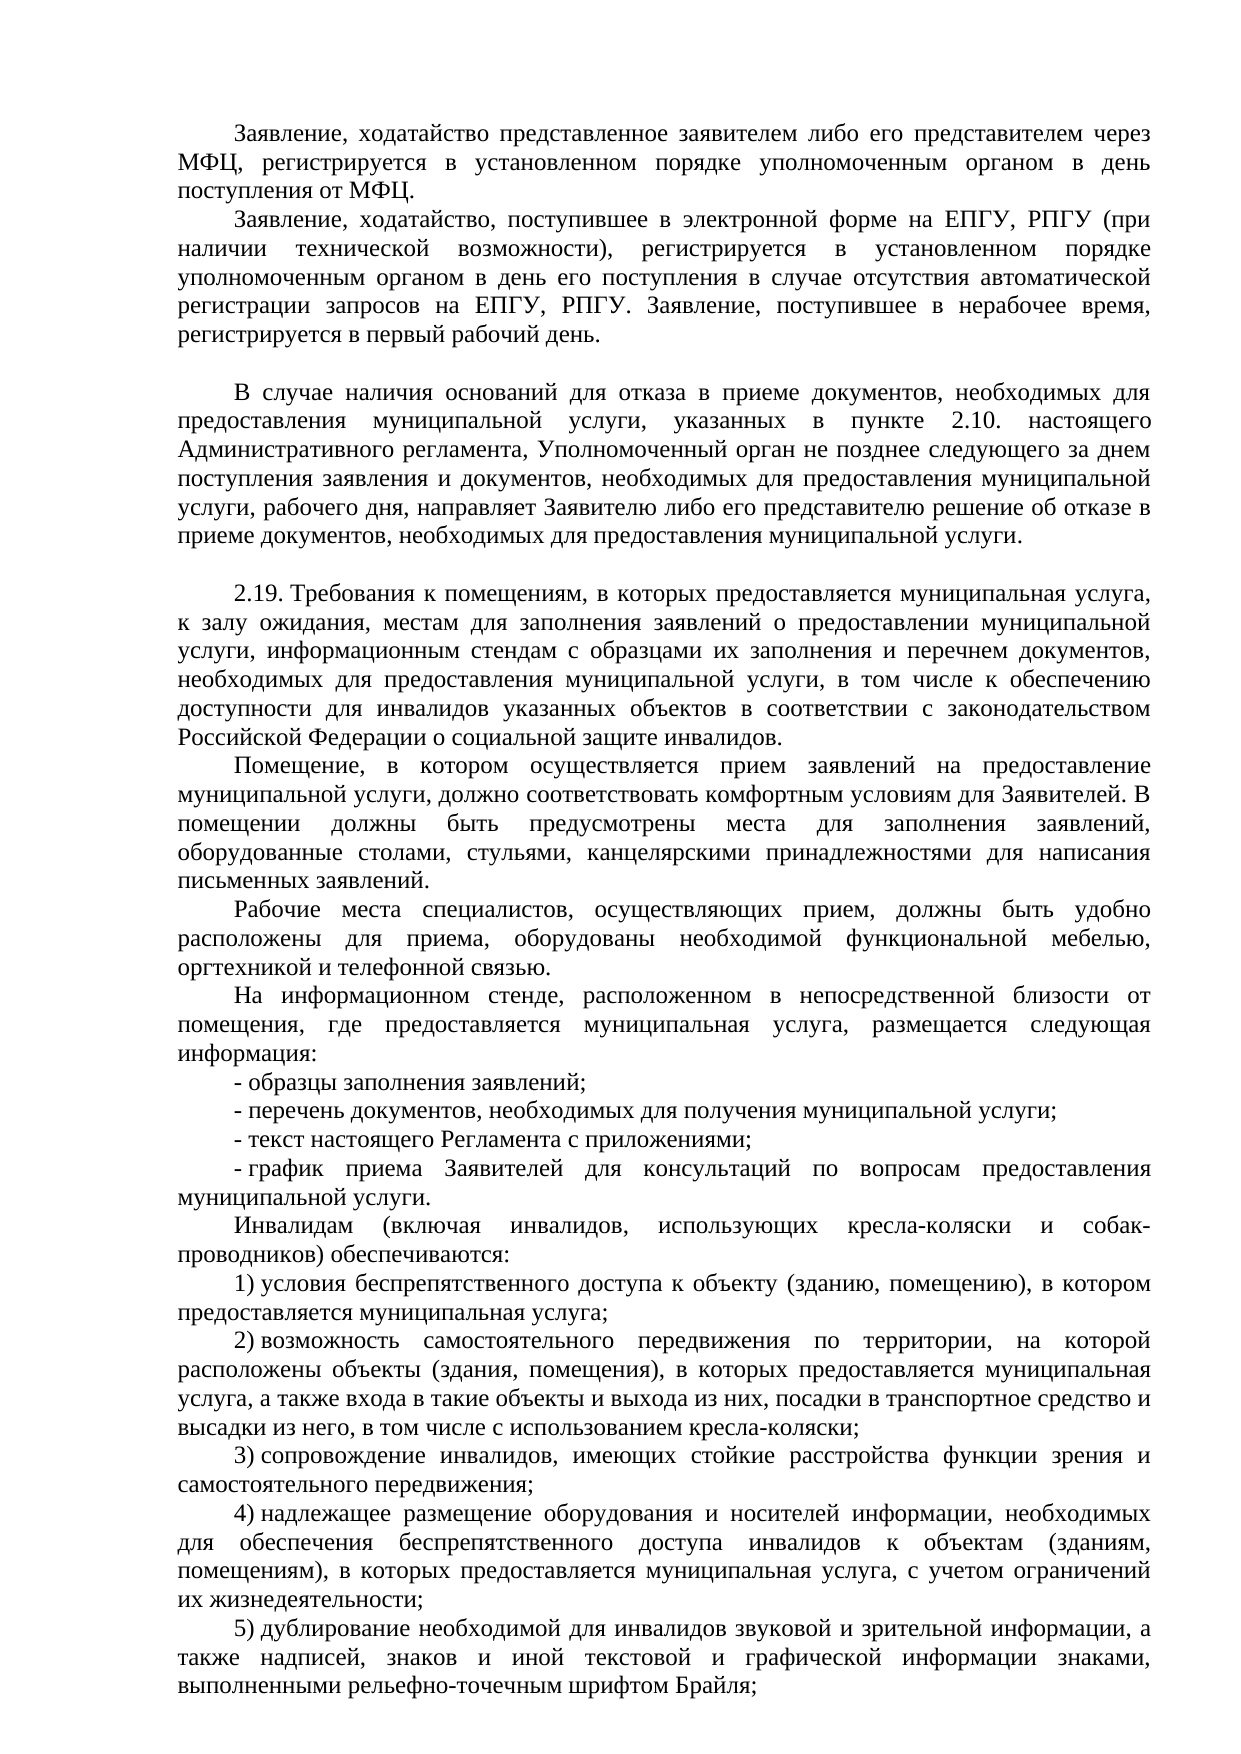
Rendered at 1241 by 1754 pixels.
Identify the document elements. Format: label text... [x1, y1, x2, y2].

text Заявление, ходатайство представленное заявителем либо его представителем через МФЦ, регистрируется в установленном порядке уполномоченным органом в день поступления от МФЦ. [177, 118, 1152, 204]
text В случае наличия оснований для отказа в приеме документов, необходимых для предоставления муниципальной услуги, указанных в пункте 2.10. настоящего Административного регламента, Уполномоченный орган не позднее следующего за днем поступления заявления и документов, необходимых для предоставления муниципальной услуги, рабочего дня, направляет Заявителю либо его представителю решение об отказе в приеме документов, необходимых для предоставления муниципальной услуги. [177, 377, 1152, 549]
text - перечень документов, необходимых для получения муниципальной услуги; [177, 1096, 1152, 1124]
text - образцы заполнения заявлений; [177, 1067, 1152, 1096]
text 5) дублирование необходимой для инвалидов звуковой и зрительной информации, а также надписей, знаков и иной текстовой и графической информации знаками, выполненными рельефно-точечным шрифтом Брайля; [177, 1613, 1152, 1699]
text 3) сопровождение инвалидов, имеющих стойкие расстройства функции зрения и самостоятельного передвижения; [177, 1441, 1152, 1498]
text 4) надлежащее размещение оборудования и носителей информации, необходимых для обеспечения беспрепятственного доступа инвалидов к объектам (зданиям, помещениям), в которых предоставляется муниципальная услуга, с учетом ограничений их жизнедеятельности; [177, 1498, 1152, 1613]
text - текст настоящего Регламента с приложениями; [177, 1124, 1152, 1153]
text Помещение, в котором осуществляется прием заявлений на предоставление муниципальной услуги, должно соответствовать комфортным условиям для Заявителей. В помещении должны быть предусмотрены места для заполнения заявлений, оборудованные столами, стульями, канцелярскими принадлежностями для написания письменных заявлений. [177, 751, 1152, 894]
text - график приема Заявителей для консультаций по вопросам предоставления муниципальной услуги. [177, 1153, 1152, 1211]
text На информационном стенде, расположенном в непосредственной близости от помещения, где предоставляется муниципальная услуга, размещается следующая информация: [177, 981, 1152, 1067]
text Заявление, ходатайство, поступившее в электронной форме на ЕПГУ, РПГУ (при наличии технической возможности), регистрируется в установленном порядке уполномоченным органом в день его поступления в случае отсутствия автоматической регистрации запросов на ЕПГУ, РПГУ. Заявление, поступившее в нерабочее время, регистрируется в первый рабочий день. [177, 204, 1152, 348]
text 2) возможность самостоятельного передвижения по территории, на которой расположены объекты (здания, помещения), в которых предоставляется муниципальная услуга, а также входа в такие объекты и выхода из них, посадки в транспортное средство и высадки из него, в том числе с использованием кресла-коляски; [177, 1326, 1152, 1441]
text Инвалидам (включая инвалидов, использующих кресла-коляски и собак-проводников) обеспечиваются: [177, 1211, 1152, 1268]
text 2.19. Требования к помещениям, в которых предоставляется муниципальная услуга, к залу ожидания, местам для заполнения заявлений о предоставлении муниципальной услуги, информационным стендам с образцами их заполнения и перечнем документов, необходимых для предоставления муниципальной услуги, в том числе к обеспечению доступности для инвалидов указанных объектов в соответствии с законодательством Российской Федерации о социальной защите инвалидов. [177, 578, 1152, 751]
text Рабочие места специалистов, осуществляющих прием, должны быть удобно расположены для приема, оборудованы необходимой функциональной мебелью, оргтехникой и телефонной связью. [177, 894, 1152, 981]
text 1) условия беспрепятственного доступа к объекту (зданию, помещению), в котором предоставляется муниципальная услуга; [177, 1268, 1152, 1326]
